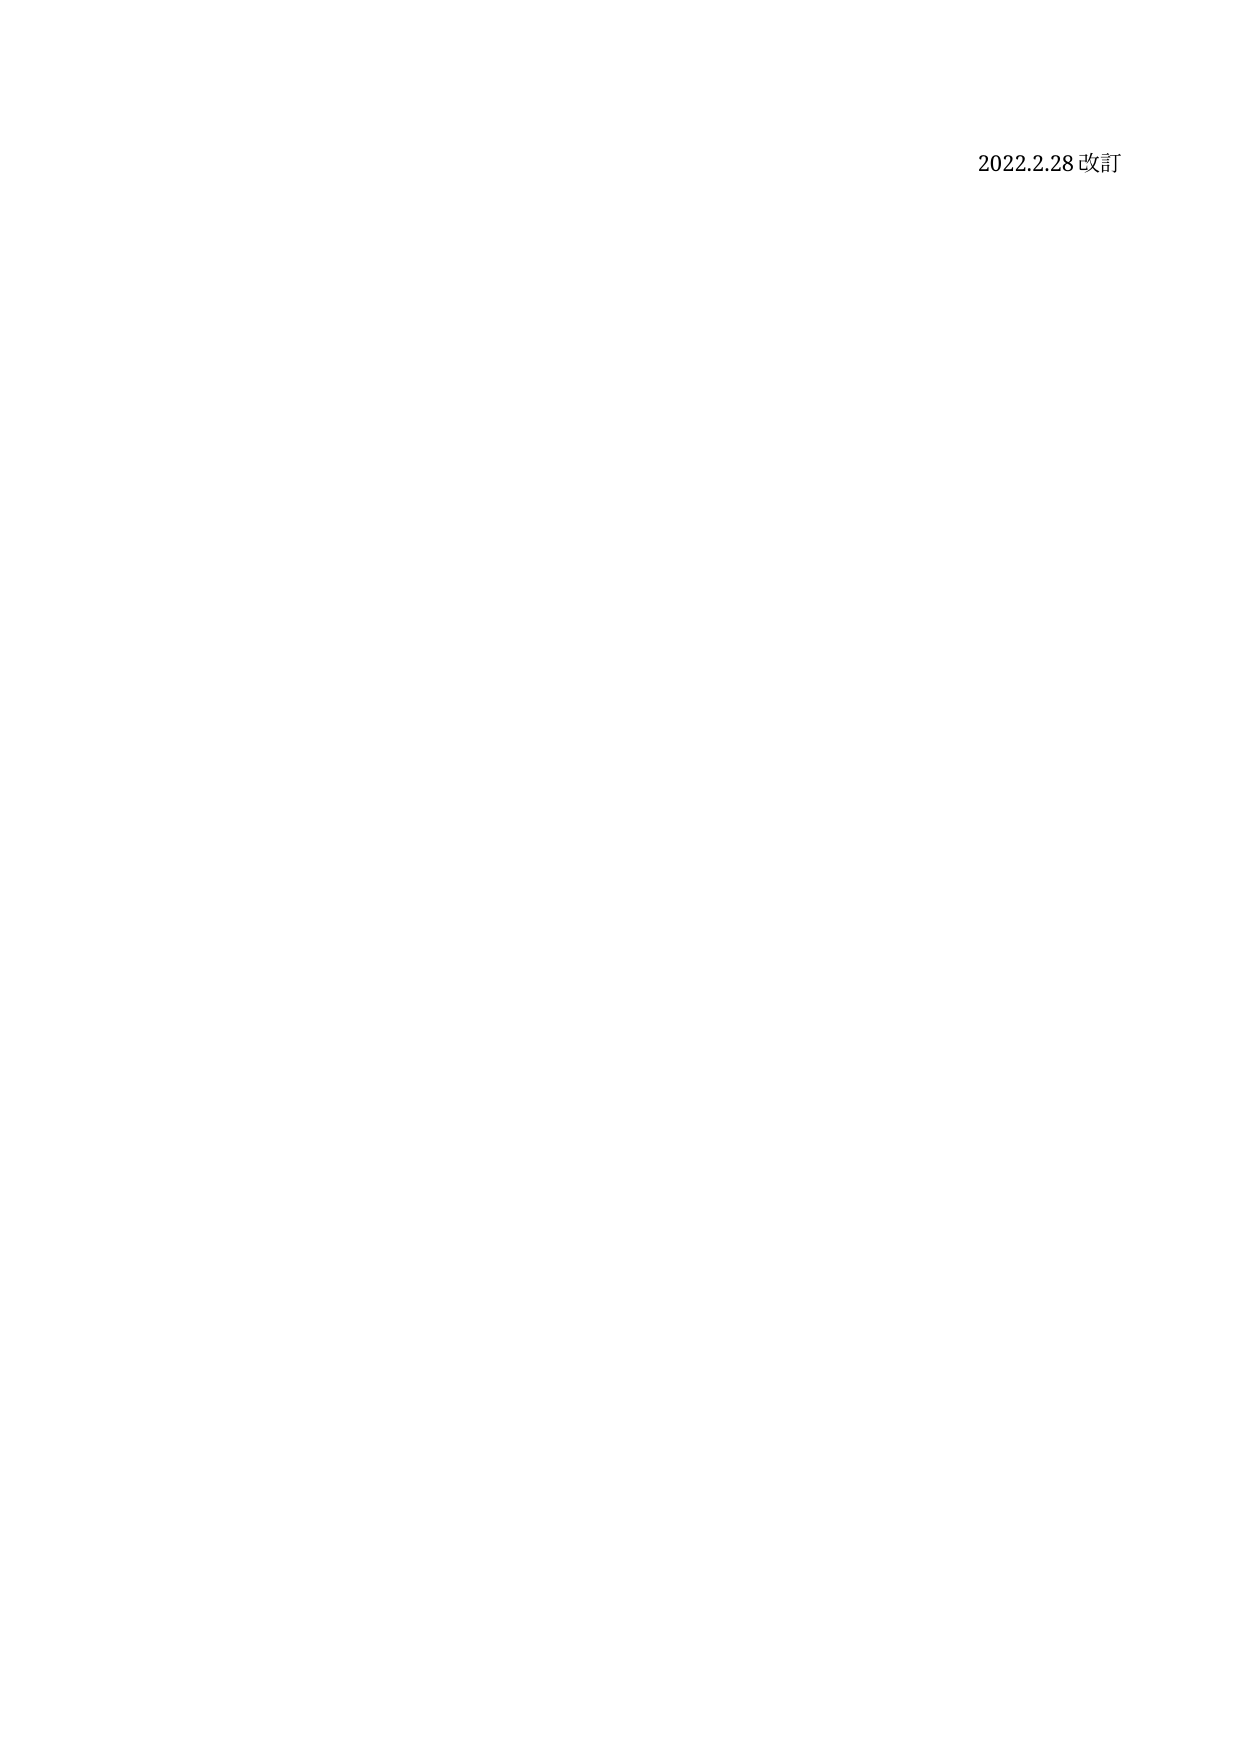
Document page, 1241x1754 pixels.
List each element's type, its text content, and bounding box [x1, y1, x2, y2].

text 2022.2.28改訂 [118, 153, 1122, 176]
